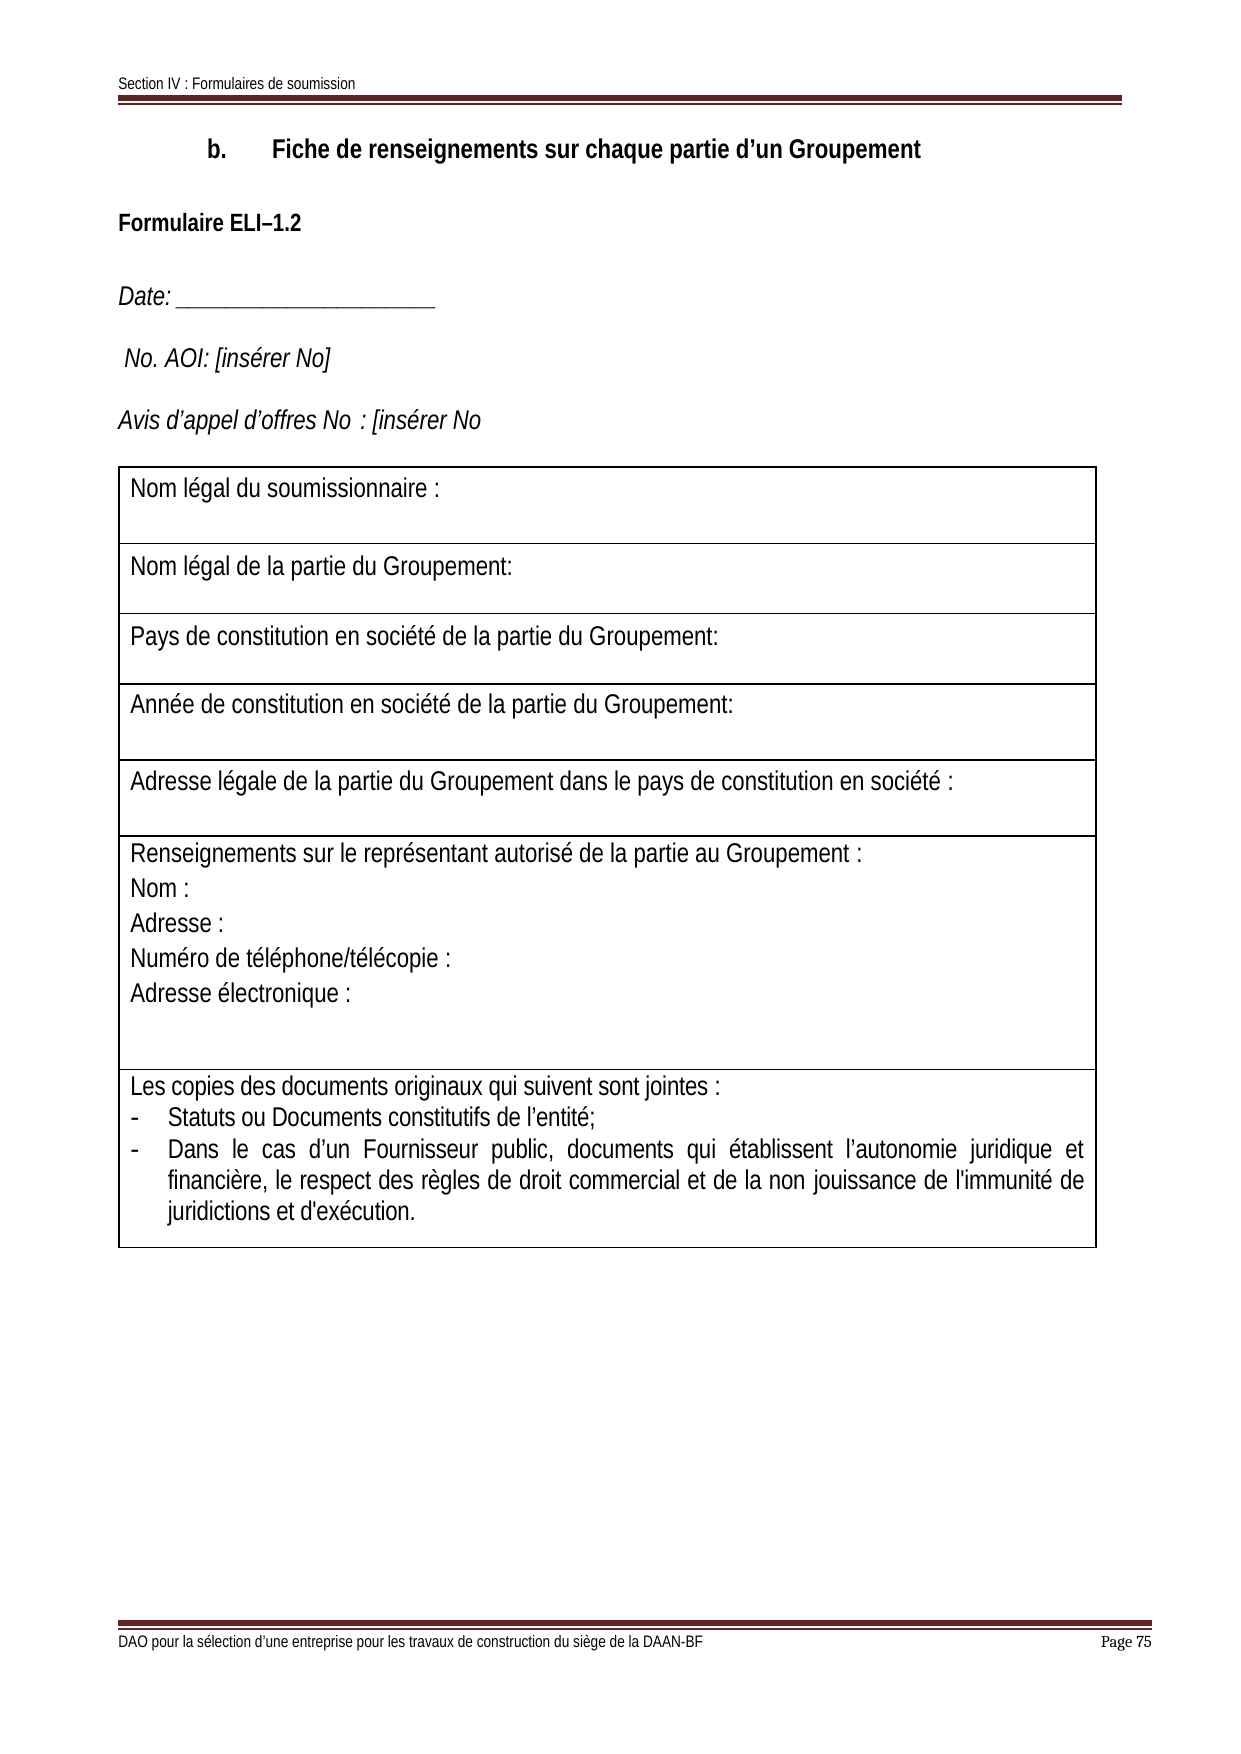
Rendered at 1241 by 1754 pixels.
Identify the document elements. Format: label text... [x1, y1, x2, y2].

table_cell Renseignements sur le représentant autorisé de la partie au Groupement : Nom : Adresse : Numéro de téléphone/télécopie : Adresse électronique : [120, 837, 1095, 1069]
table_cell Pays de constitution en société de la partie du Groupement: [120, 614, 1095, 683]
text No. AOI: [insérer No] [118, 342, 1122, 373]
subtitle Formulaire –1.2 [118, 208, 1122, 236]
table_header Nom légal du soumissionnaire : [120, 468, 1095, 542]
table_cell Année de constitution en société de la partie du Groupement: [120, 685, 1095, 759]
subtitle Fiche de renseignements sur chaque partie d’un Groupement [207, 133, 1122, 164]
text Avis d’appel d’offres No : [insérer No [118, 404, 1122, 435]
table_cell Nom légal de la partie du Groupement: [120, 544, 1095, 613]
table_cell Adresse légale de la partie du Groupement dans le pays de constitution en société : [120, 761, 1095, 835]
table_cell Les copies des documents originaux qui suivent sont jointes : Statuts ou Documents constitutifs de l’entité; Dans le cas d’un Fournisseur public, documents qui établissent l’autonomie juridique et financière, le respect des règles de droit commercial et de la non jouissance de l'immunité de juridictions et d'exécution. [120, 1070, 1095, 1247]
text Date: _____________________ [118, 280, 1122, 311]
